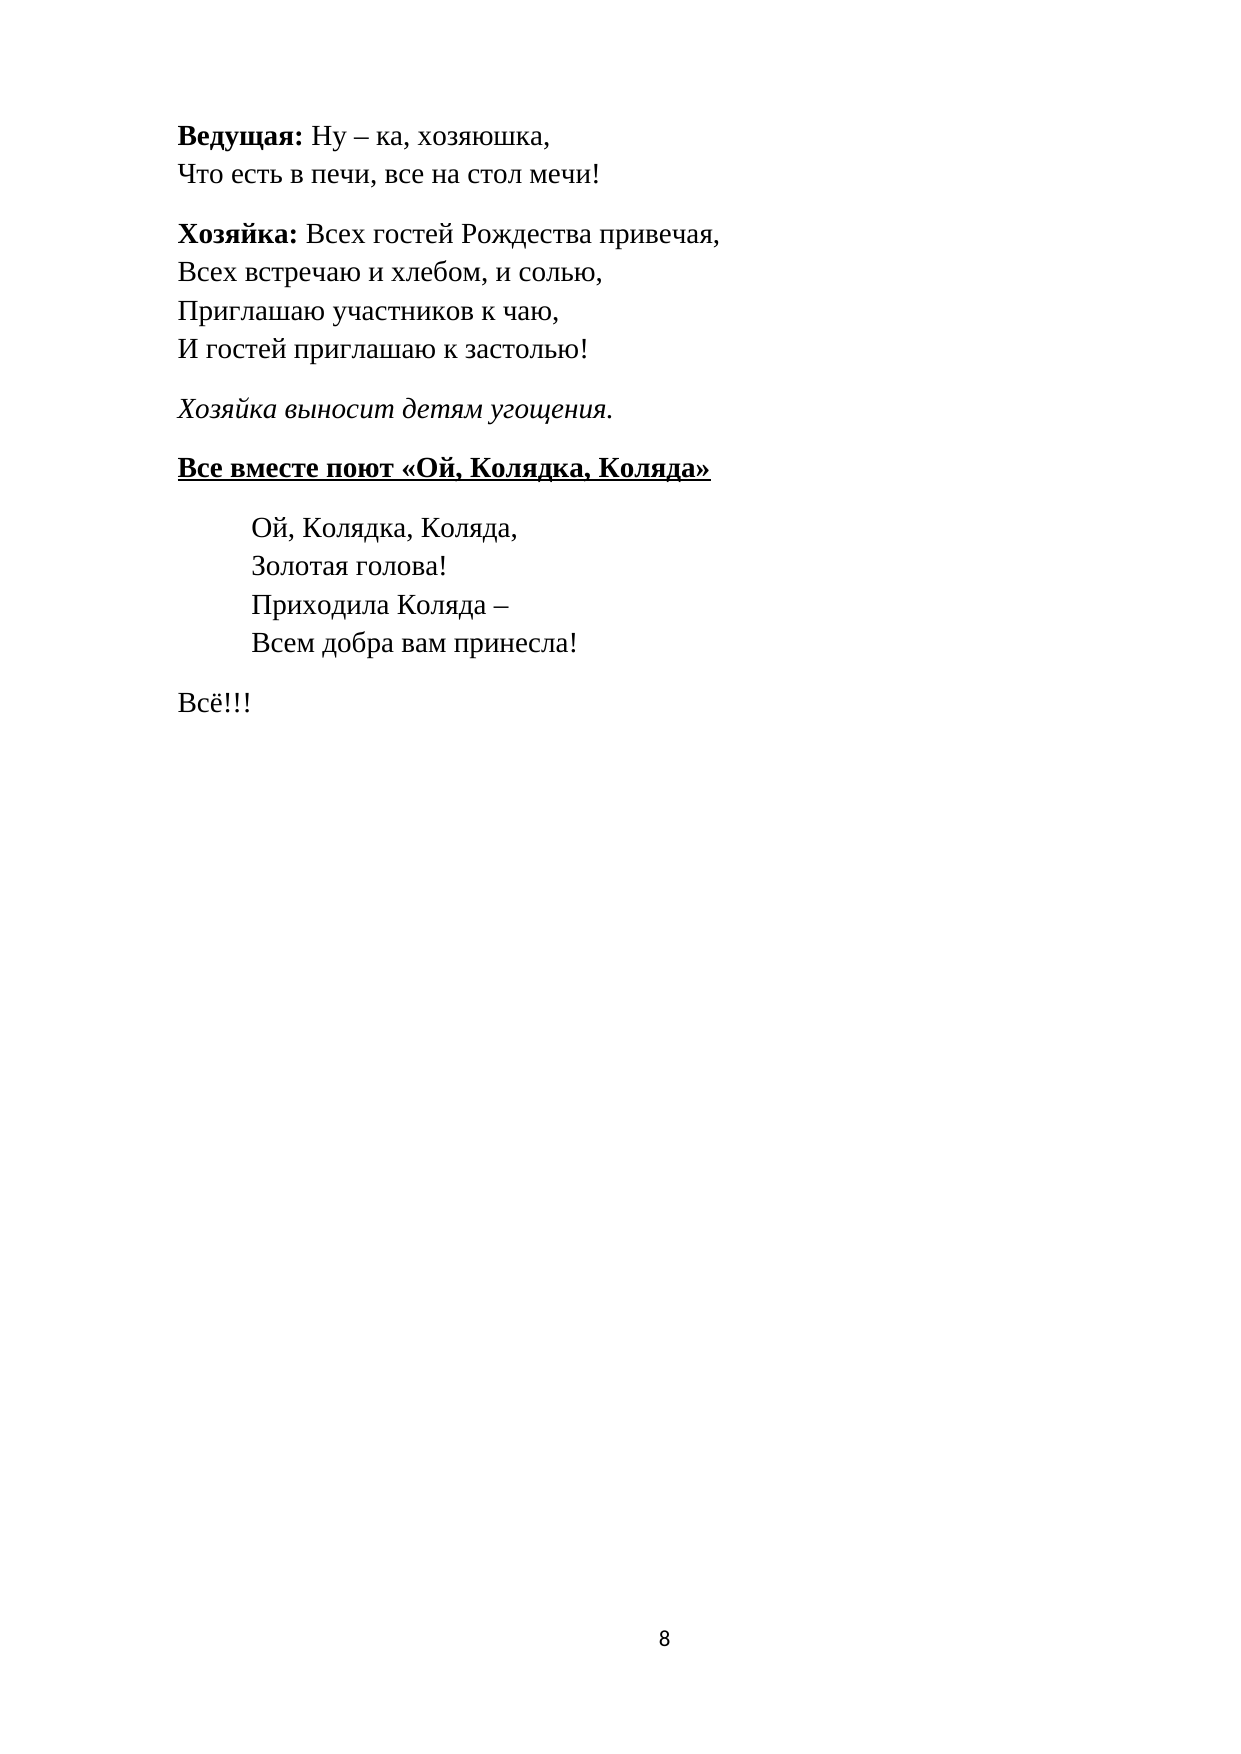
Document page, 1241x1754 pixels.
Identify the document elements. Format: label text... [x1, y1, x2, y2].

text Все вместе поют «Ой, Колядка, Коляда» [177, 450, 1152, 484]
text И гостей приглашаю к застолью! [177, 332, 1152, 365]
text Хозяйка выносит детям угощения. [177, 391, 1152, 424]
text Ой, Колядка, Коляда, [251, 510, 1152, 543]
text Ведущая: Ну – ка, хозяюшка, [177, 118, 1152, 152]
text Что есть в печи, все на стол мечи! [177, 157, 1152, 190]
text Всем добра вам принесла! [251, 625, 1152, 659]
text Всё!!! [177, 685, 1152, 718]
text Всех встречаю и хлебом, и солью, [177, 254, 1152, 288]
text Приходила Коляда – [251, 587, 1152, 620]
text Приглашаю участников к чаю, [177, 293, 1152, 327]
text Хозяйка: Всех гостей Рождества привечая, [177, 216, 1152, 249]
text Золотая голова! [251, 548, 1152, 582]
